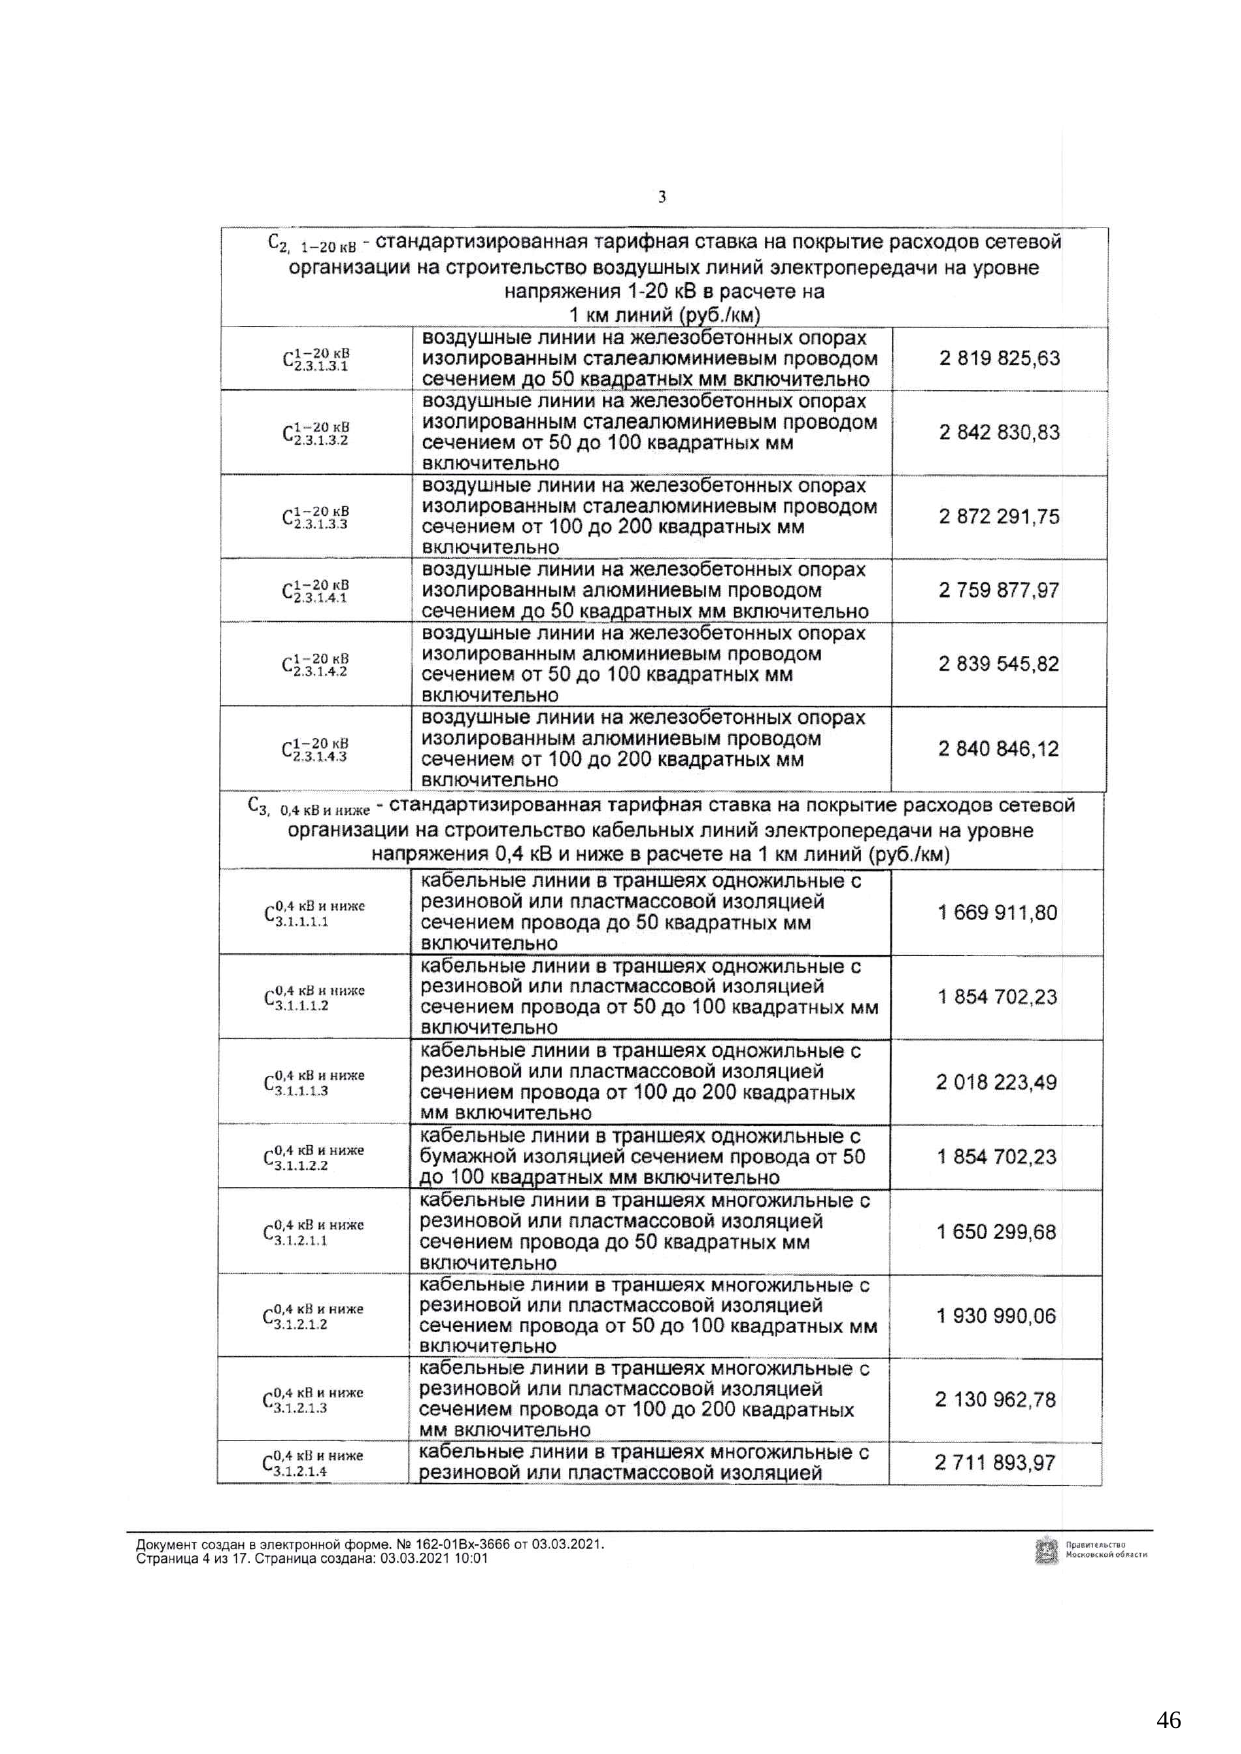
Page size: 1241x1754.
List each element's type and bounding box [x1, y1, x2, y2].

picture [103, 88, 1181, 1622]
